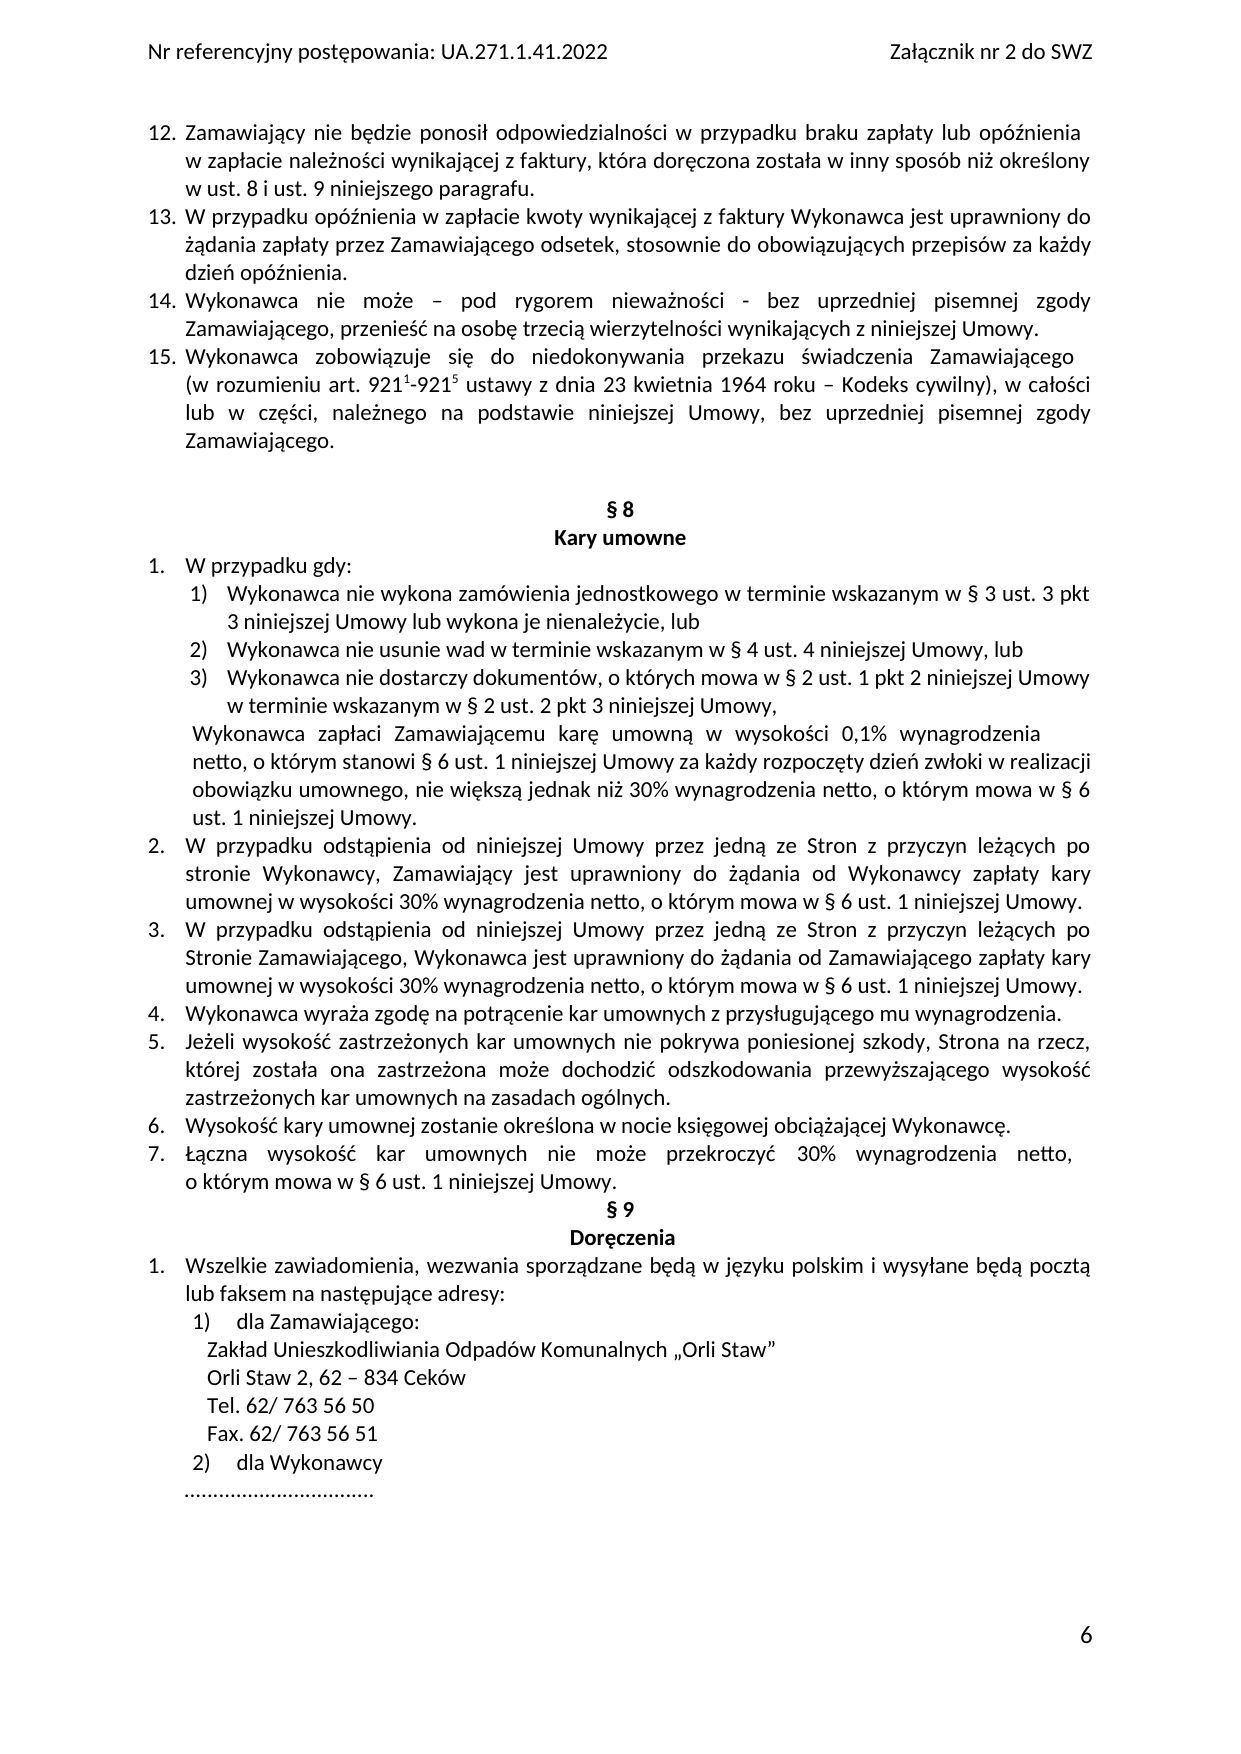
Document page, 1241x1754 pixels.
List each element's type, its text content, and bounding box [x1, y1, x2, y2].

text Wykonawca zapłaci Zamawiającemu karę umowną w wysokości 0,1% wynagrodzenia netto, o którym stanowi § 6 ust. 1 niniejszej Umowy za każdy rozpoczęty dzień zwłoki w realizacji obowiązku umownego, nie większą jednak niż 30% wynagrodzenia netto, o którym mowa w § 6 ust. 1 niniejszej Umowy. [192, 719, 1092, 831]
text Zakład Unieszkodliwiania Odpadów Komunalnych „Orli Staw” [207, 1336, 1092, 1363]
list dla Zamawiającego: [192, 1307, 1092, 1336]
text Tel. 62/ 763 56 50 [207, 1392, 1092, 1419]
text § 9 [148, 1195, 1092, 1223]
list Wykonawca nie może – pod rygorem nieważności - bez uprzedniej pisemnej zgody Zamawiającego, przenieść na osobę trzecią wierzytelności wynikających z niniejszej Umowy. [148, 286, 1092, 342]
list Wykonawca nie dostarczy dokumentów, o których mowa w § 2 ust. 1 pkt 2 niniejszej Umowy w terminie wskazanym w § 2 ust. 2 pkt 3 niniejszej Umowy, [189, 663, 1092, 719]
text ................................. [148, 1476, 1092, 1504]
text Fax. 62/ 763 56 51 [207, 1419, 1092, 1448]
list W przypadku opóźnienia w zapłacie kwoty wynikającej z faktury Wykonawca jest uprawniony do żądania zapłaty przez Zamawiającego odsetek, stosownie do obowiązujących przepisów za każdy dzień opóźnienia. [148, 202, 1092, 286]
list Wykonawca zobowiązuje się do niedokonywania przekazu świadczenia Zamawiającego (w rozumieniu art. 9211-9215 ustawy z dnia 23 kwietnia 1964 roku – Kodeks cywilny), w całości lub w części, należnego na podstawie niniejszej Umowy, bez uprzedniej pisemnej zgody Zamawiającego. [148, 342, 1092, 454]
list Łączna wysokość kar umownych nie może przekroczyć 30% wynagrodzenia netto, o którym mowa w § 6 ust. 1 niniejszej Umowy. [148, 1139, 1092, 1195]
text Orli Staw 2, 62 – 834 Ceków [207, 1363, 1092, 1392]
text Kary umowne [148, 523, 1092, 551]
list W przypadku odstąpienia od niniejszej Umowy przez jedną ze Stron z przyczyn leżących po stronie Wykonawcy, Zamawiający jest uprawniony do żądania od Wykonawcy zapłaty kary umownej w wysokości 30% wynagrodzenia netto, o którym mowa w § 6 ust. 1 niniejszej Umowy. [148, 831, 1092, 915]
list dla Wykonawcy [192, 1448, 1092, 1476]
list Wykonawca nie usunie wad w terminie wskazanym w § 4 ust. 4 niniejszej Umowy, lub [189, 635, 1092, 663]
list Wykonawca nie wykona zamówienia jednostkowego w terminie wskazanym w § 3 ust. 3 pkt 3 niniejszej Umowy lub wykona je nienależycie, lub [189, 579, 1092, 635]
list Wykonawca wyraża zgodę na potrącenie kar umownych z przysługującego mu wynagrodzenia. [148, 999, 1092, 1027]
list Zamawiający nie będzie ponosił odpowiedzialności w przypadku braku zapłaty lub opóźnienia w zapłacie należności wynikającej z faktury, która doręczona została w inny sposób niż określony w ust. 8 i ust. 9 niniejszego paragrafu. [148, 118, 1091, 202]
text Doręczenia [148, 1223, 1092, 1251]
text § 8 [148, 495, 1092, 523]
list W przypadku odstąpienia od niniejszej Umowy przez jedną ze Stron z przyczyn leżących po Stronie Zamawiającego, Wykonawca jest uprawniony do żądania od Zamawiającego zapłaty kary umownej w wysokości 30% wynagrodzenia netto, o którym mowa w § 6 ust. 1 niniejszej Umowy. [148, 915, 1092, 999]
list Wszelkie zawiadomienia, wezwania sporządzane będą w języku polskim i wysyłane będą pocztą lub faksem na następujące adresy: [148, 1251, 1092, 1307]
list Jeżeli wysokość zastrzeżonych kar umownych nie pokrywa poniesionej szkody, Strona na rzecz, której została ona zastrzeżona może dochodzić odszkodowania przewyższającego wysokość zastrzeżonych kar umownych na zasadach ogólnych. [148, 1027, 1092, 1111]
list Wysokość kary umownej zostanie określona w nocie księgowej obciążającej Wykonawcę. [148, 1111, 1092, 1139]
list W przypadku gdy: [148, 551, 1092, 579]
